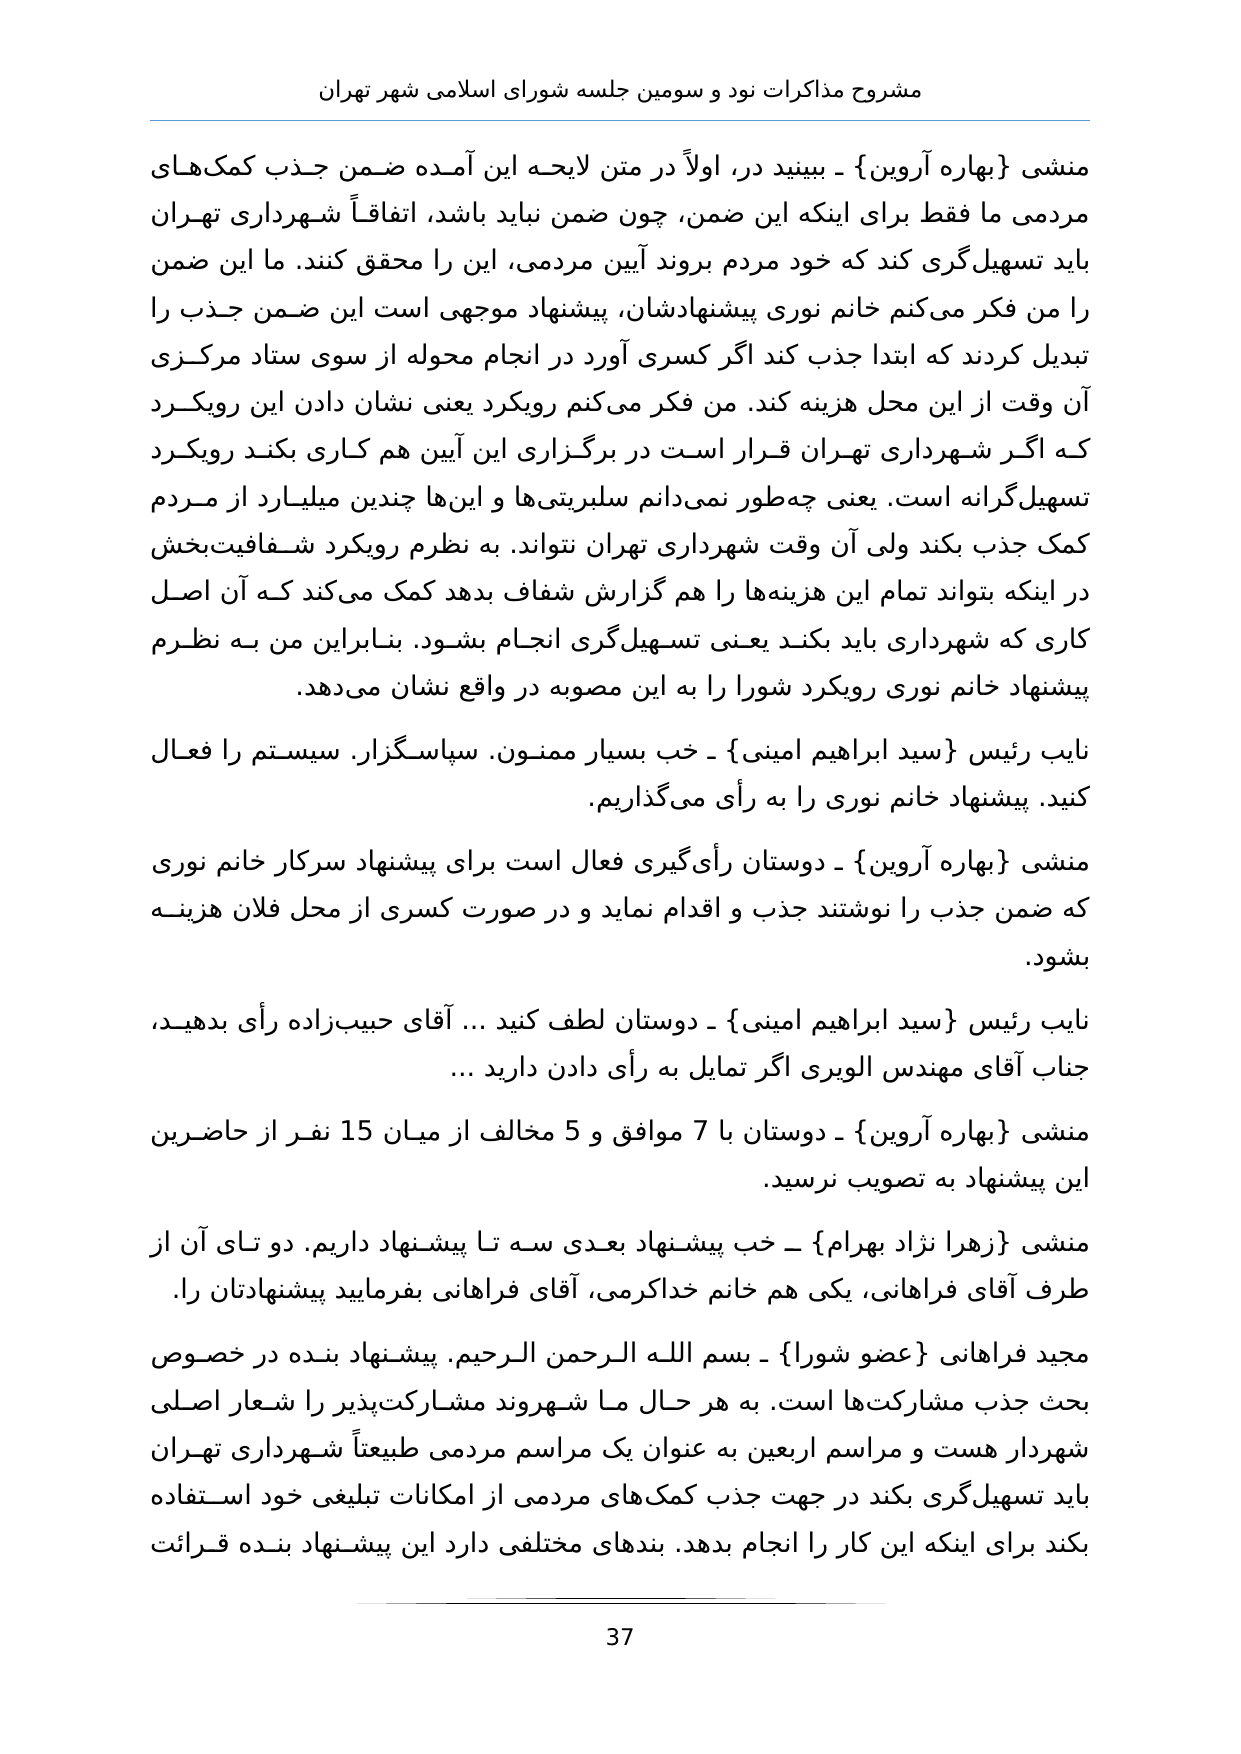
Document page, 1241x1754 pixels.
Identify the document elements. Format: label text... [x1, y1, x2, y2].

text منشی {بهاره آروین} ـ دوستان رأی‌گیری فعال است برای پیشنهاد سرکار خانم نوری که ضمن جذب را نوشتند جذب و اقدام نماید و در صورت کسری از محل فلان هزینه بشود. [150, 845, 1090, 972]
text نایب رئیس {سید ابراهیم امینی} ـ خب بسیار ممنون. سپاسگزار. سیستم را فعال کنید. پیشنهاد خانم نوری را به رأی می‌گذاریم. [150, 734, 1090, 813]
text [150, 1338, 1090, 1558]
text نایب رئیس {سید ابراهیم امینی} ـ دوستان لطف کنید ... آقای حبیب‌زاده رأی بدهید، جناب آقای مهندس الویری اگر تمایل به رأی دادن دارید ... [150, 1004, 1090, 1083]
text منشی {بهاره آروین} ـ دوستان با 7 موافق و 5 مخالف از میان 15 نفر از حاضرین این پیشنهاد به تصویب نرسید. [150, 1115, 1090, 1194]
text منشی {زهرا نژاد بهرام} ـ خب پیشنهاد بعدی سه تا پیشنهاد داریم. دو تای آن از طرف آقای فراهانی، یکی هم خانم خداکرمی، آقای فراهانی بفرمایید پیشنهادتان را. [150, 1226, 1090, 1305]
text منشی {بهاره آروین} ـ ببینید در، اولاً در متن لایحه این آمده ضمن جذب کمک‌های مردمی ما فقط برای اینکه این ضمن، چون ضمن نباید باشد، اتفاقاً شهرداری تهران باید تسهیل‌گری کند که خود مردم بروند آیین مردمی، این را محقق کنند. ما این ضمن را من فکر می‌کنم خانم نوری پیشنهادشان، پیشنهاد موجهی است این ضمن جذب را تبدیل کردند که ابتدا جذب کند اگر کسری آورد در انجام محوله از سوی ستاد مرکزی آن وقت از این محل هزینه کند. من فکر می‌کنم رویکرد یعنی نشان دادن این رویکرد که اگر شهرداری تهران قرار است در برگزاری این آیین هم کاری بکند رویکرد تسهیل‌گرانه است. یعنی چه‌طور نمی‌دانم سلبریتی‌ها و این‌ها چندین میلیارد از مردم کمک جذب بکند ولی آن وقت شهرداری تهران نتواند. به نظرم رویکرد شفافیت‌بخش در اینکه بتواند تمام این هزینه‌ها را هم گزارش شفاف بدهد کمک می‌کند که آن اصل کاری که شهرداری باید بکند یعنی تسهیل‌گری انجام بشود. بنابراین من به نظرم پیشنهاد خانم نوری رویکرد شورا را به این مصوبه در واقع نشان می‌دهد. [150, 150, 1090, 702]
